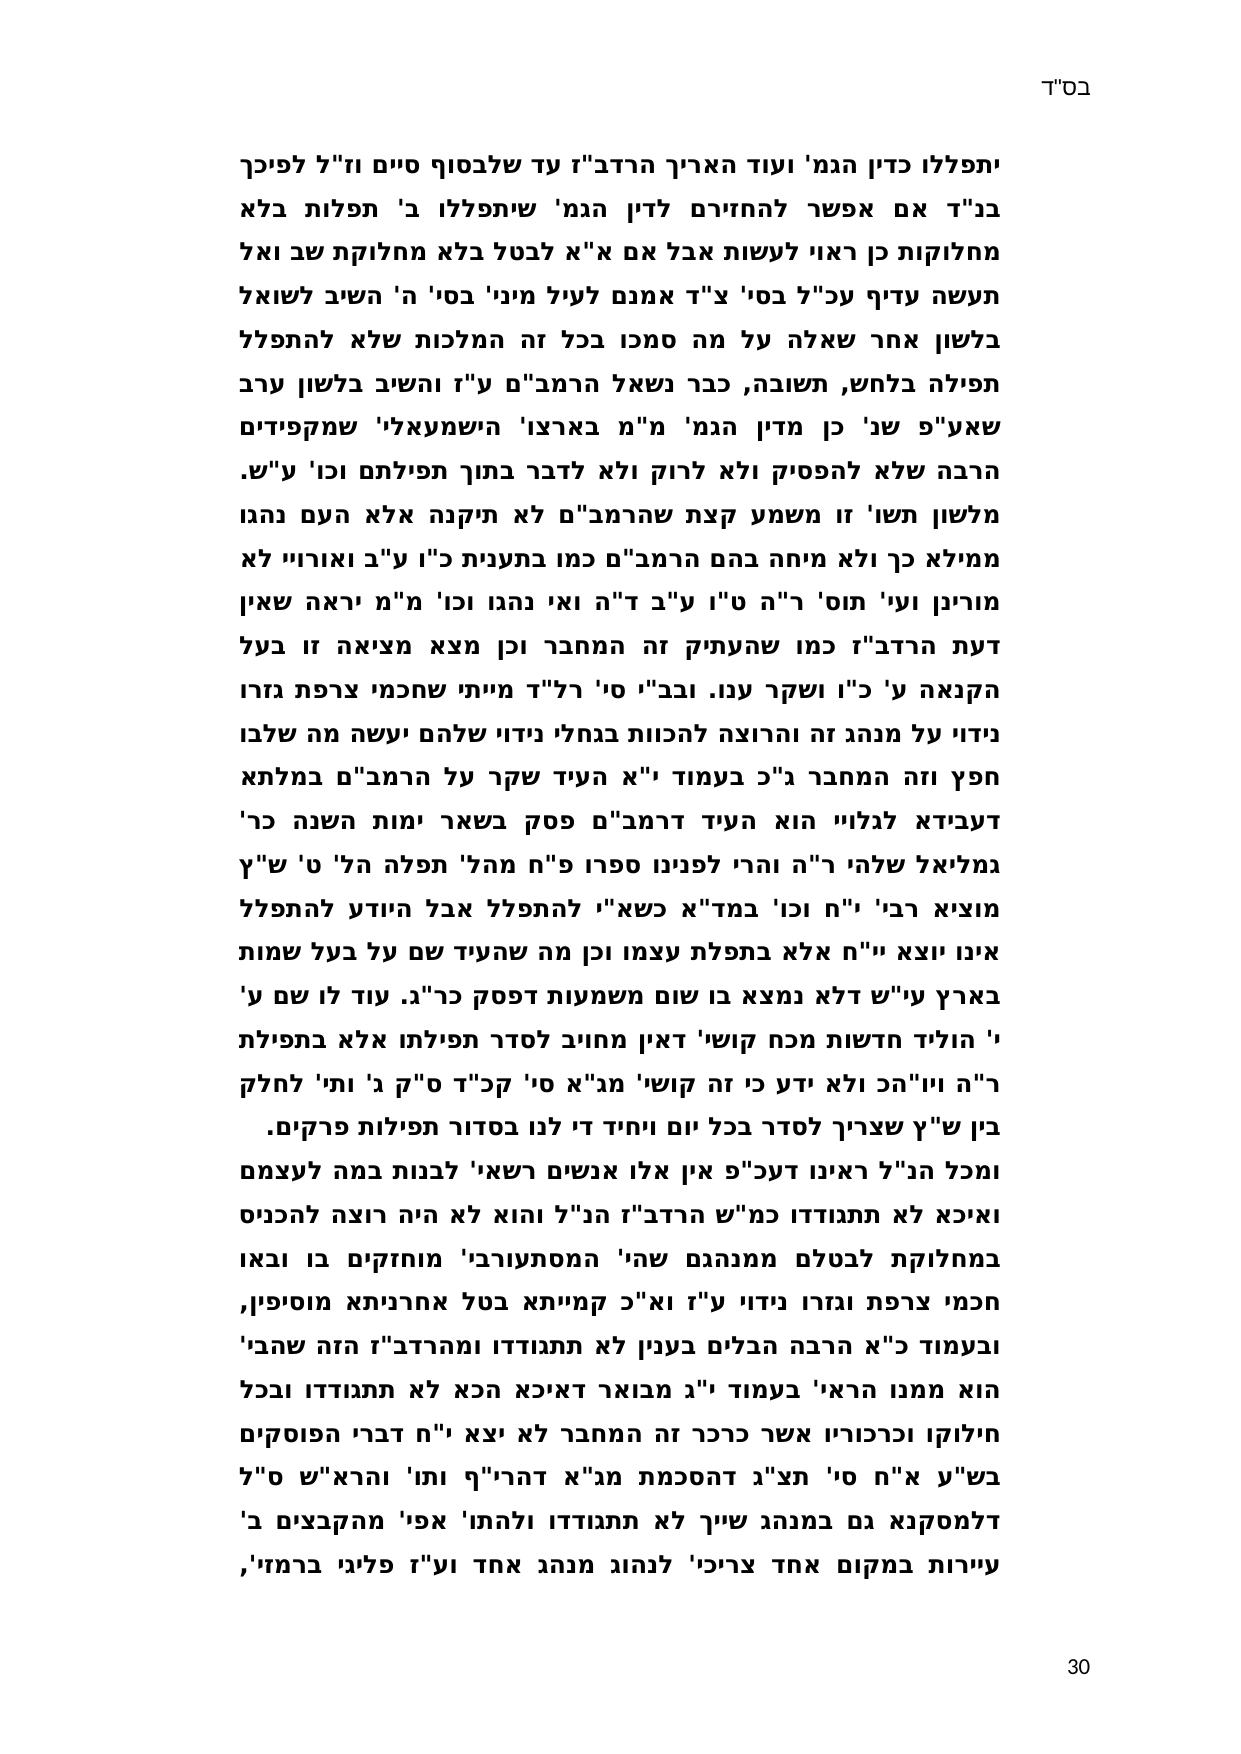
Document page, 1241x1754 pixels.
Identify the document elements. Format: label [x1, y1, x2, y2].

text [239, 150, 1002, 1142]
text [239, 1156, 1002, 1579]
